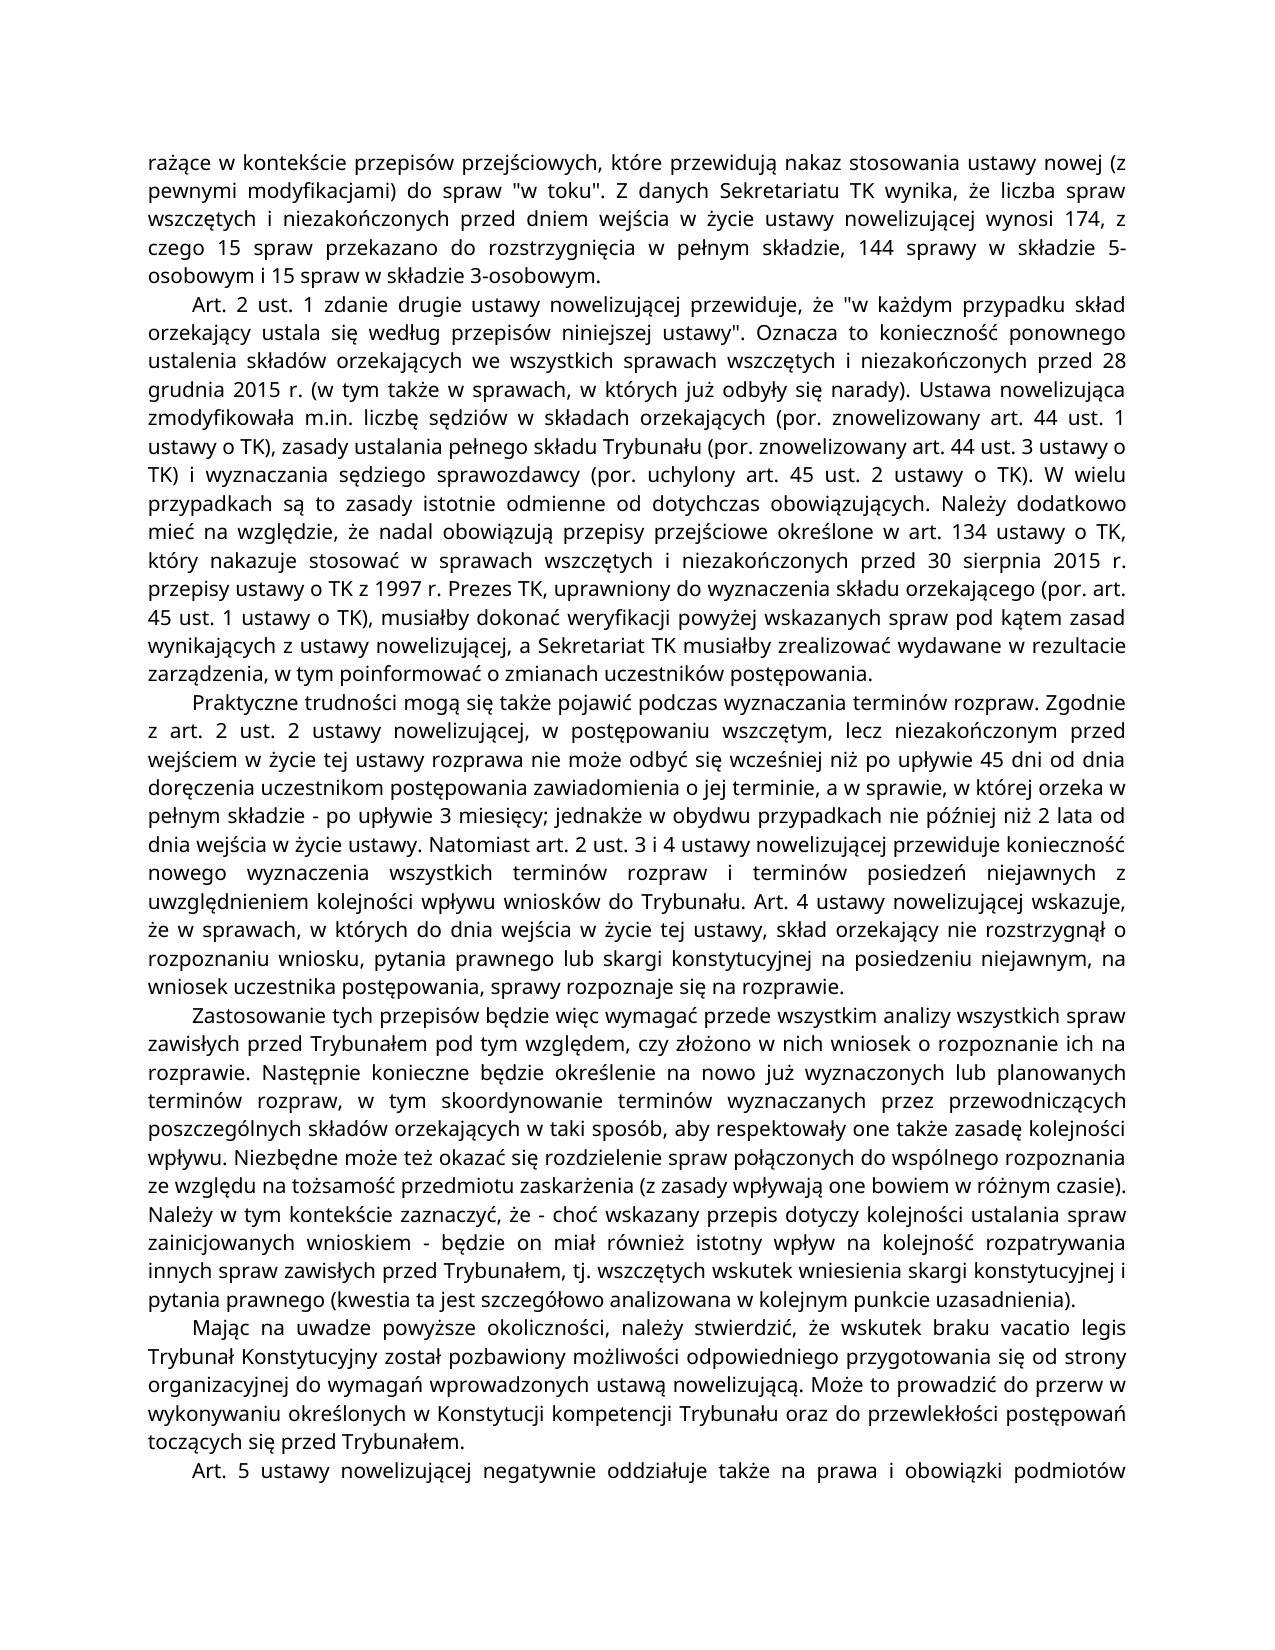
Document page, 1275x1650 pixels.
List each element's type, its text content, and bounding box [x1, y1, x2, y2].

text Zastosowanie tych przepisów będzie więc wymagać przede wszystkim analizy wszystkich spraw zawisłych przed Trybunałem pod tym względem, czy złożono w nich wniosek o rozpoznanie ich na rozprawie. Następnie konieczne będzie określenie na nowo już wyznaczonych lub planowanych terminów rozpraw, w tym skoordynowanie terminów wyznaczanych przez przewodniczących poszczególnych składów orzekających w taki sposób, aby respektowały one także zasadę kolejności wpływu. Niezbędne może też okazać się rozdzielenie spraw połączonych do wspólnego rozpoznania ze względu na tożsamość przedmiotu zaskarżenia (z zasady wpływają one bowiem w różnym czasie). Należy w tym kontekście zaznaczyć, że - choć wskazany przepis dotyczy kolejności ustalania spraw zainicjowanych wnioskiem - będzie on miał również istotny wpływ na kolejność rozpatrywania innych spraw zawisłych przed Trybunałem, tj. wszczętych wskutek wniesienia skargi konstytucyjnej i pytania prawnego (kwestia ta jest szczegółowo analizowana w kolejnym punkcie uzasadnienia). [148, 1001, 1127, 1313]
text Praktyczne trudności mogą się także pojawić podczas wyznaczania terminów rozpraw. Zgodnie z art. 2 ust. 2 ustawy nowelizującej, w postępowaniu wszczętym, lecz niezakończonym przed wejściem w życie tej ustawy rozprawa nie może odbyć się wcześniej niż po upływie 45 dni od dnia doręczenia uczestnikom postępowania zawiadomienia o jej terminie, a w sprawie, w której orzeka w pełnym składzie - po upływie 3 miesięcy; jednakże w obydwu przypadkach nie później niż 2 lata od dnia wejścia w życie ustawy. Natomiast art. 2 ust. 3 i 4 ustawy nowelizującej przewiduje konieczność nowego wyznaczenia wszystkich terminów rozpraw i terminów posiedzeń niejawnych z uwzględnieniem kolejności wpływu wniosków do Trybunału. Art. 4 ustawy nowelizującej wskazuje, że w sprawach, w których do dnia wejścia w życie tej ustawy, skład orzekający nie rozstrzygnął o rozpoznaniu wniosku, pytania prawnego lub skargi konstytucyjnej na posiedzeniu niejawnym, na wniosek uczestnika postępowania, sprawy rozpoznaje się na rozprawie. [148, 688, 1127, 1001]
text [148, 148, 1127, 290]
text Art. 2 ust. 1 zdanie drugie ustawy nowelizującej przewiduje, że "w każdym przypadku skład orzekający ustala się według przepisów niniejszej ustawy". Oznacza to konieczność ponownego ustalenia składów orzekających we wszystkich sprawach wszczętych i niezakończonych przed 28 grudnia 2015 r. (w tym także w sprawach, w których już odbyły się narady). Ustawa nowelizująca zmodyfikowała m.in. liczbę sędziów w składach orzekających (por. znowelizowany art. 44 ust. 1 ustawy o TK), zasady ustalania pełnego składu Trybunału (por. znowelizowany art. 44 ust. 3 ustawy o TK) i wyznaczania sędziego sprawozdawcy (por. uchylony art. 45 ust. 2 ustawy o TK). W wielu przypadkach są to zasady istotnie odmienne od dotychczas obowiązujących. Należy dodatkowo mieć na względzie, że nadal obowiązują przepisy przejściowe określone w art. 134 ustawy o TK, który nakazuje stosować w sprawach wszczętych i niezakończonych przed 30 sierpnia 2015 r. przepisy ustawy o TK z 1997 r. Prezes TK, uprawniony do wyznaczenia składu orzekającego (por. art. 45 ust. 1 ustawy o TK), musiałby dokonać weryfikacji powyżej wskazanych spraw pod kątem zasad wynikających z ustawy nowelizującej, a Sekretariat TK musiałby zrealizować wydawane w rezultacie zarządzenia, w tym poinformować o zmianach uczestników postępowania. [148, 290, 1127, 688]
text Mając na uwadze powyższe okoliczności, należy stwierdzić, że wskutek braku vacatio legis Trybunał Konstytucyjny został pozbawiony możliwości odpowiedniego przygotowania się od strony organizacyjnej do wymagań wprowadzonych ustawą nowelizującą. Może to prowadzić do przerw w wykonywaniu określonych w Konstytucji kompetencji Trybunału oraz do przewlekłości postępowań toczących się przed Trybunałem. [148, 1313, 1127, 1456]
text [148, 1456, 1127, 1484]
